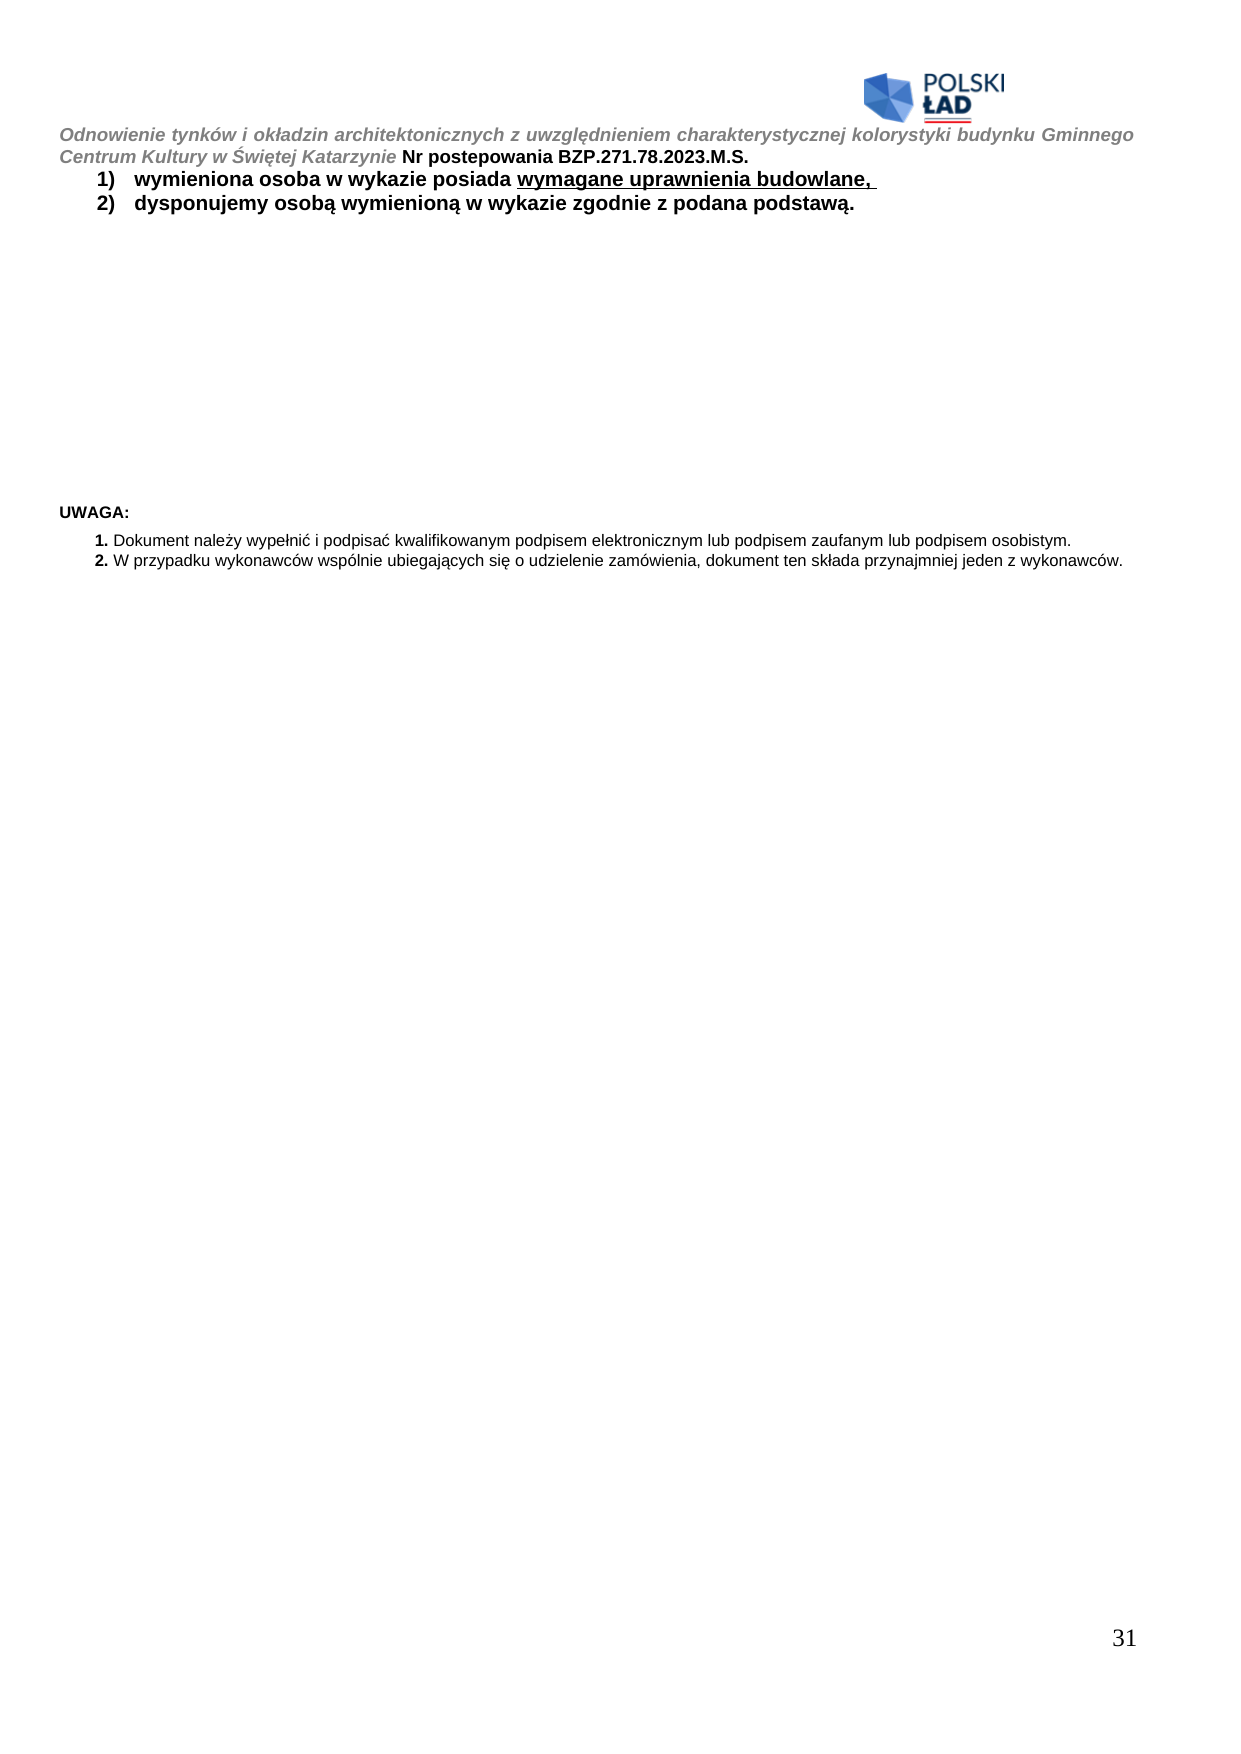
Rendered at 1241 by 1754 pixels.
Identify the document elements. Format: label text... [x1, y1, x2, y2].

list dysponujemy osobą wymienioną w wykazie zgodnie z podana podstawą. [97, 191, 1137, 215]
list wymieniona osoba w wykazie posiada wymagane uprawnienia budowlane, [97, 167, 1137, 191]
list W przypadku wykonawców wspólnie ubiegających się o udzielenie zamówienia, dokument ten składa przynajmniej jeden z wykonawców. [94, 550, 1137, 569]
text UWAGA: [59, 502, 1137, 522]
list Dokument należy wypełnić i podpisać kwalifikowanym podpisem elektronicznym lub podpisem zaufanym lub podpisem osobistym. [94, 531, 1137, 550]
picture [864, 73, 1004, 124]
